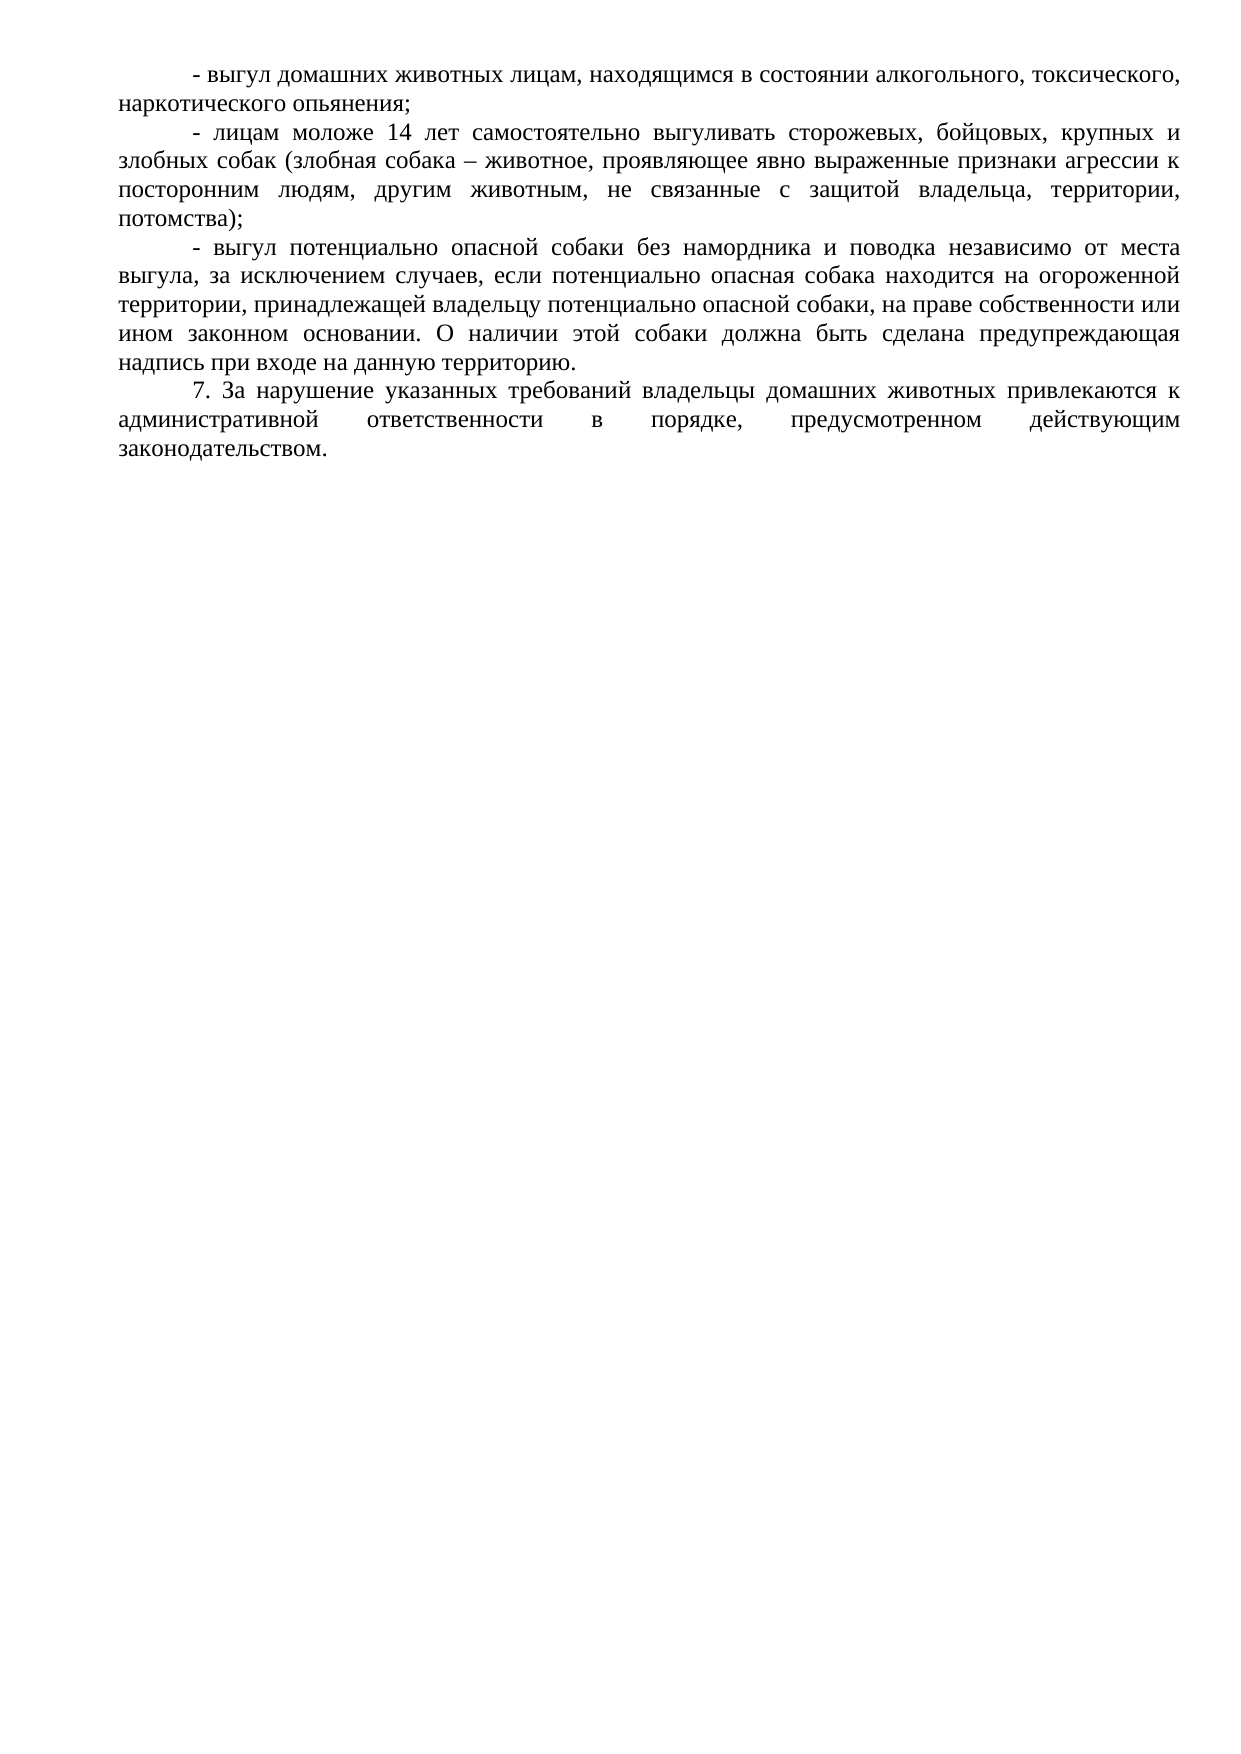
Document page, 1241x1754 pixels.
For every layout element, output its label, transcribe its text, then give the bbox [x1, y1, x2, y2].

text - лицам моложе 14 лет самостоятельно выгуливать сторожевых, бойцовых, крупных и злобных собак (злобная собака – животное, проявляющее явно выраженные признаки агрессии к посторонним людям, другим животным, не связанные с защитой владельца, территории, потомства); [118, 117, 1181, 232]
text - выгул домашних животных лицам, находящимся в состоянии алкогольного, токсического, наркотического опьянения; [118, 59, 1181, 117]
text 7. За нарушение указанных требований владельцы домашних животных привлекаются к административной ответственности в порядке, предусмотренном действующим законодательством. [118, 375, 1181, 462]
text - выгул потенциально опасной собаки без намордника и поводка независимо от места выгула, за исключением случаев, если потенциально опасная собака находится на огороженной территории, принадлежащей владельцу потенциально опасной собаки, на праве собственности или ином законном основании. О наличии этой собаки должна быть сделана предупреждающая надпись при входе на данную территорию. [118, 232, 1181, 375]
